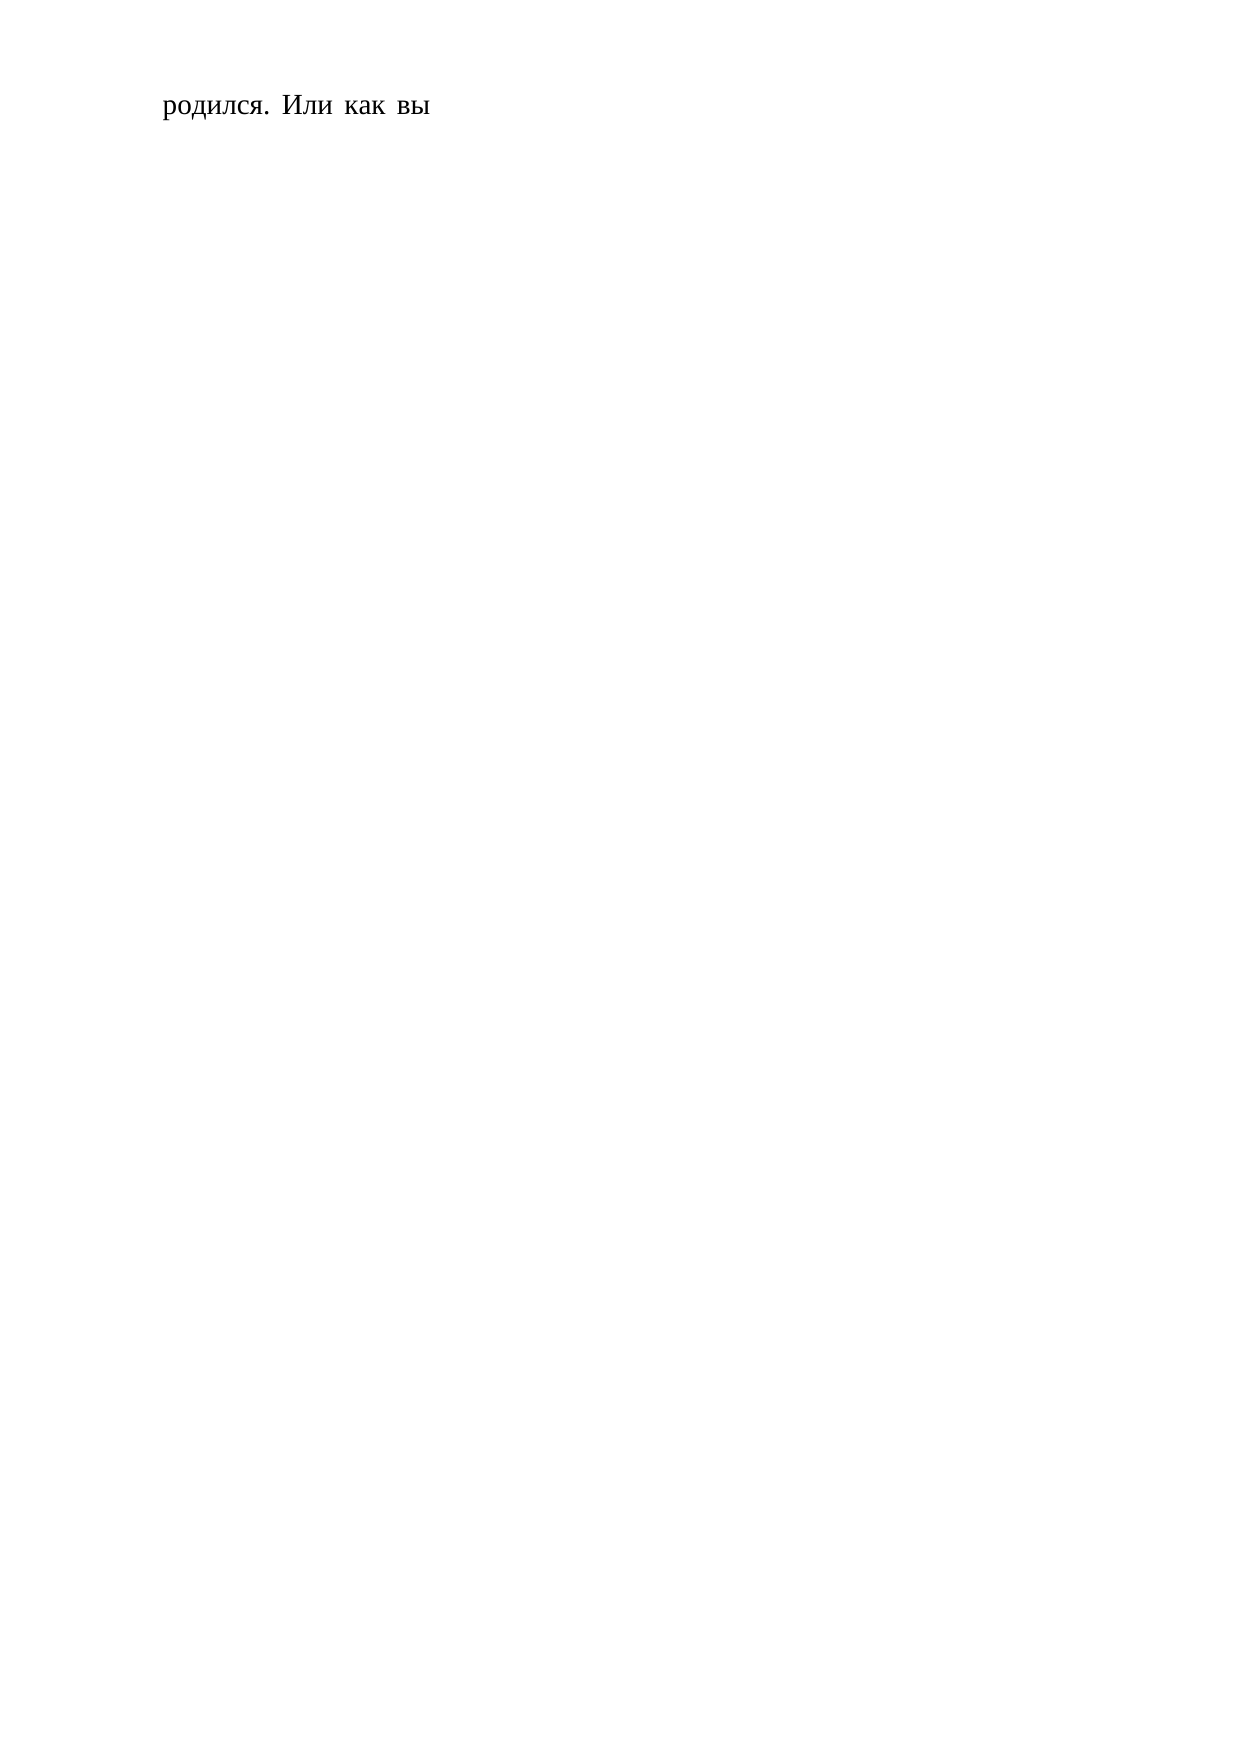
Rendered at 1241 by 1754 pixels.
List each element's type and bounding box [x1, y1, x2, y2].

list [118, 87, 1158, 121]
